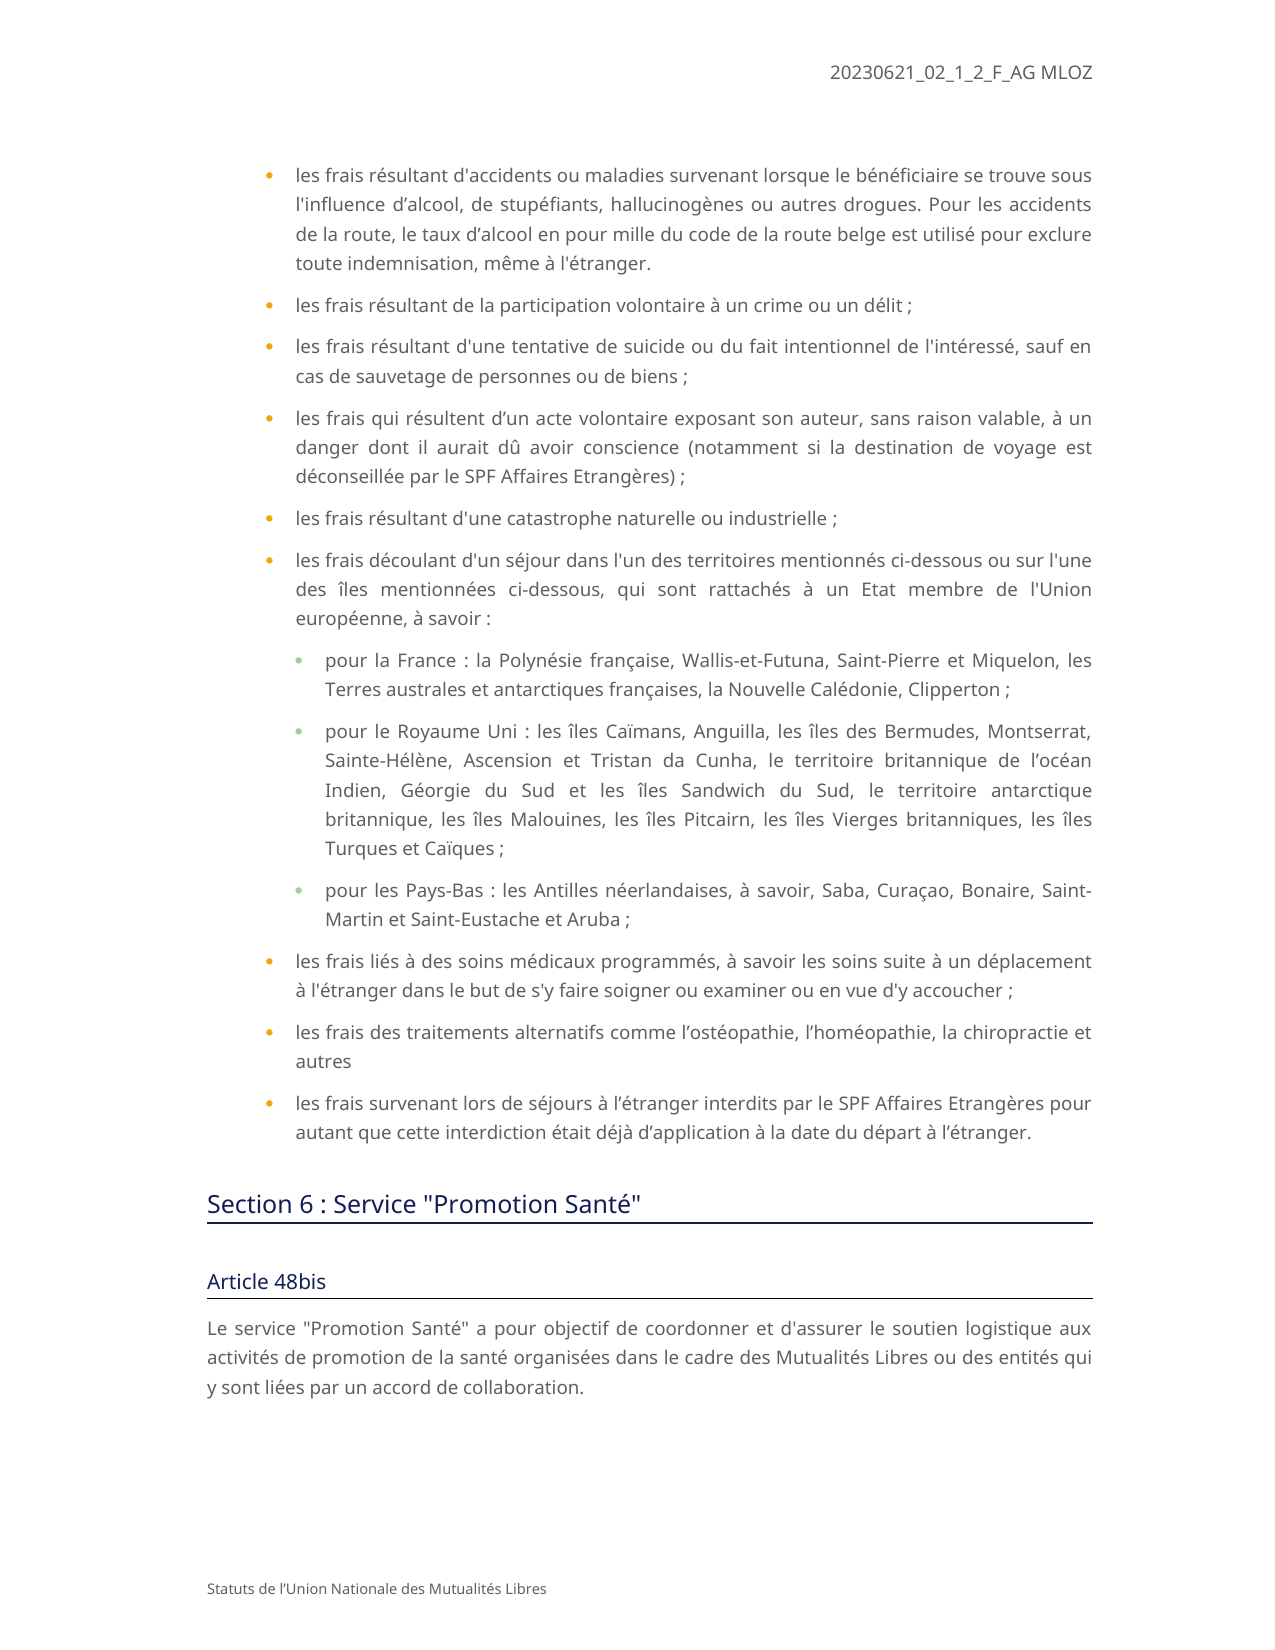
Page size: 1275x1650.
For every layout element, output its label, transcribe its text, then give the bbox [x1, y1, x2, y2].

list pour les Pays-Bas : les Antilles néerlandaises, à savoir, Saba, Curaçao, Bonaire, Saint-Martin et Saint-Eustache et Aruba ; [295, 877, 1093, 932]
list les frais découlant d'un séjour dans l'un des territoires mentionnés ci-dessous ou sur l'une des îles mentionnées ci-dessous, qui sont rattachés à un Etat membre de l'Union européenne, à savoir : [266, 547, 1093, 631]
list les frais des traitements alternatifs comme l’ostéopathie, l’homéopathie, la chiropractie et autres [266, 1019, 1093, 1074]
list les frais survenant lors de séjours à l’étranger interdits par le SPF Affaires Etrangères pour autant que cette interdiction était déjà d’application à la date du départ à l’étranger. [266, 1090, 1093, 1145]
list les frais résultant d'une catastrophe naturelle ou industrielle ; [266, 505, 1093, 531]
subtitle Section 6 : Service "Promotion Santé" [207, 1186, 1093, 1222]
list les frais résultant d'une tentative de suicide ou du fait intentionnel de l'intéressé, sauf en cas de sauvetage de personnes ou de biens ; [266, 334, 1093, 389]
list les frais résultant de la participation volontaire à un crime ou un délit ; [266, 292, 1093, 318]
list pour la France : la Polynésie française, Wallis-et-Futuna, Saint-Pierre et Miquelon, les Terres australes et antarctiques françaises, la Nouvelle Calédonie, Clipperton ; [295, 647, 1093, 702]
list pour le Royaume Uni : les îles Caïmans, Anguilla, les îles des Bermudes, Montserrat, Sainte-Hélène, Ascension et Tristan da Cunha, le territoire britannique de l’océan Indien, Géorgie du Sud et les îles Sandwich du Sud, le territoire antarctique britannique, les îles Malouines, les îles Pitcairn, les îles Vierges britanniques, les îles Turques et Caïques ; [295, 718, 1093, 861]
list les frais liés à des soins médicaux programmés, à savoir les soins suite à un déplacement à l'étranger dans le but de s'y faire soigner ou examiner ou en vue d'y accoucher ; [266, 948, 1093, 1003]
list les frais résultant d'accidents ou maladies survenant lorsque le bénéficiaire se trouve sous l'influence d’alcool, de stupéfiants, hallucinogènes ou autres drogues. Pour les accidents de la route, le taux d’alcool en pour mille du code de la route belge est utilisé pour exclure toute indemnisation, même à l'étranger. [266, 162, 1093, 276]
text Le service "Promotion Santé" a pour objectif de coordonner et d'assurer le soutien logistique aux activités de promotion de la santé organisées dans le cadre des Mutualités Libres ou des entités qui y sont liées par un accord de collaboration. [207, 1315, 1093, 1399]
subtitle Article 48bis [207, 1267, 1093, 1298]
list les frais qui résultent d’un acte volontaire exposant son auteur, sans raison valable, à un danger dont il aurait dû avoir conscience (notamment si la destination de voyage est déconseillée par le SPF Affaires Etrangères) ; [266, 405, 1093, 489]
